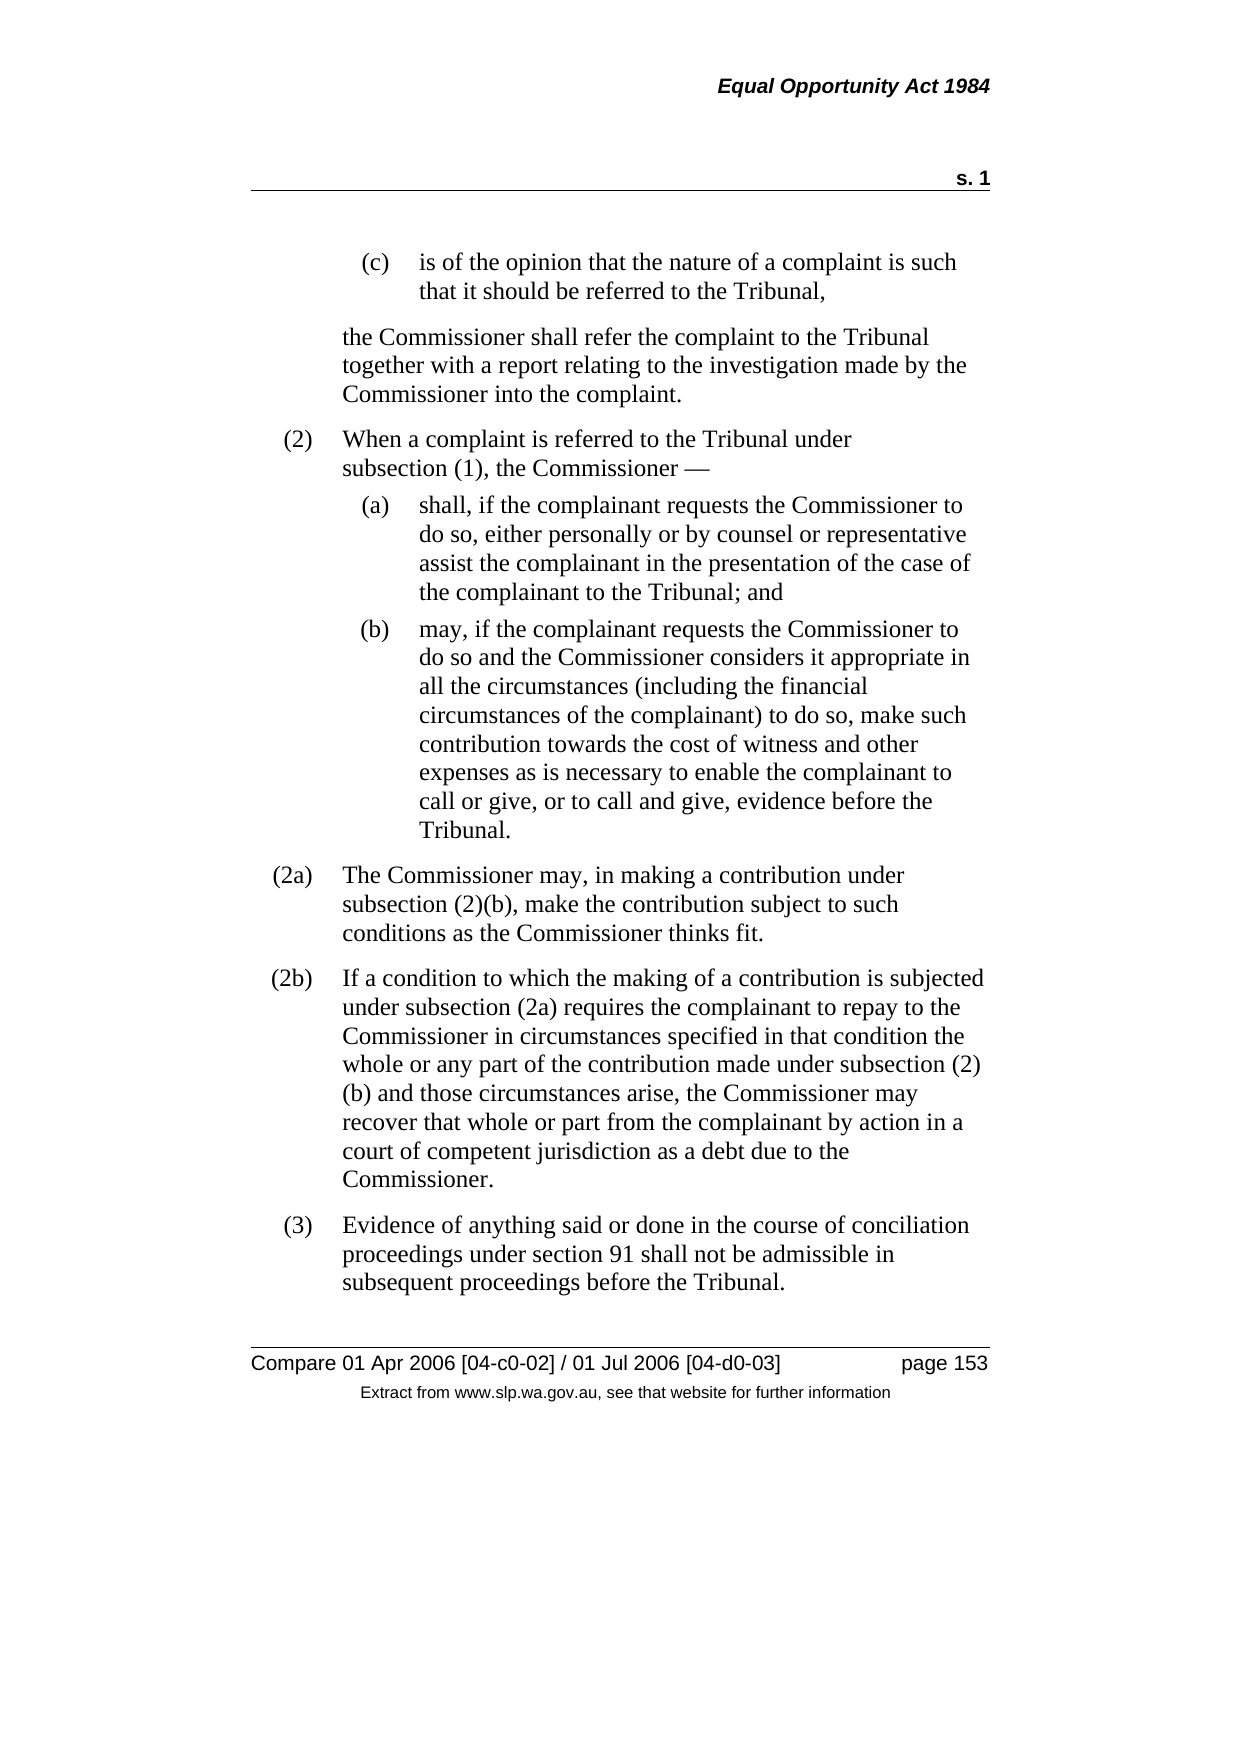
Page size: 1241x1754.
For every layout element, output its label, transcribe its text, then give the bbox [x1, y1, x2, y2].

text (2b) If a condition to which the making of a contribution is subjected under subsection (2a) requires the complainant to repay to the Commissioner in circumstances specified in that condition the whole or any part of the contribution made under subsection (2)(b) and those circumstances arise, the Commissioner may recover that whole or part from the complainant by action in a court of competent jurisdiction as a debt due to the Commissioner. [251, 963, 990, 1193]
text (b) may, if the complainant requests the Commissioner to do so and the Commissioner considers it appropriate in all the circumstances (including the financial circumstances of the complainant) to do so, make such contribution towards the cost of witness and other expenses as is necessary to enable the complainant to call or give, or to call and give, evidence before the Tribunal. [251, 614, 990, 844]
text the Commissioner shall refer the complaint to the Tribunal together with a report relating to the investigation made by the Commissioner into the complaint. [251, 322, 990, 408]
text (2) When a complaint is referred to the Tribunal under subsection (1), the Commissioner — [251, 424, 990, 482]
text (c) is of the opinion that the nature of a complaint is such that it should be referred to the Tribunal, [251, 247, 990, 305]
text (a) shall, if the complainant requests the Commissioner to do so, either personally or by counsel or representative assist the complainant in the presentation of the case of the complainant to the Tribunal; and [251, 490, 990, 605]
text (2a) The Commissioner may, in making a contribution under subsection (2)(b), make the contribution subject to such conditions as the Commissioner thinks fit. [251, 860, 990, 947]
text (3) Evidence of anything said or done in the course of conciliation proceedings under section 91 shall not be admissible in subsequent proceedings before the Tribunal. [251, 1210, 990, 1296]
